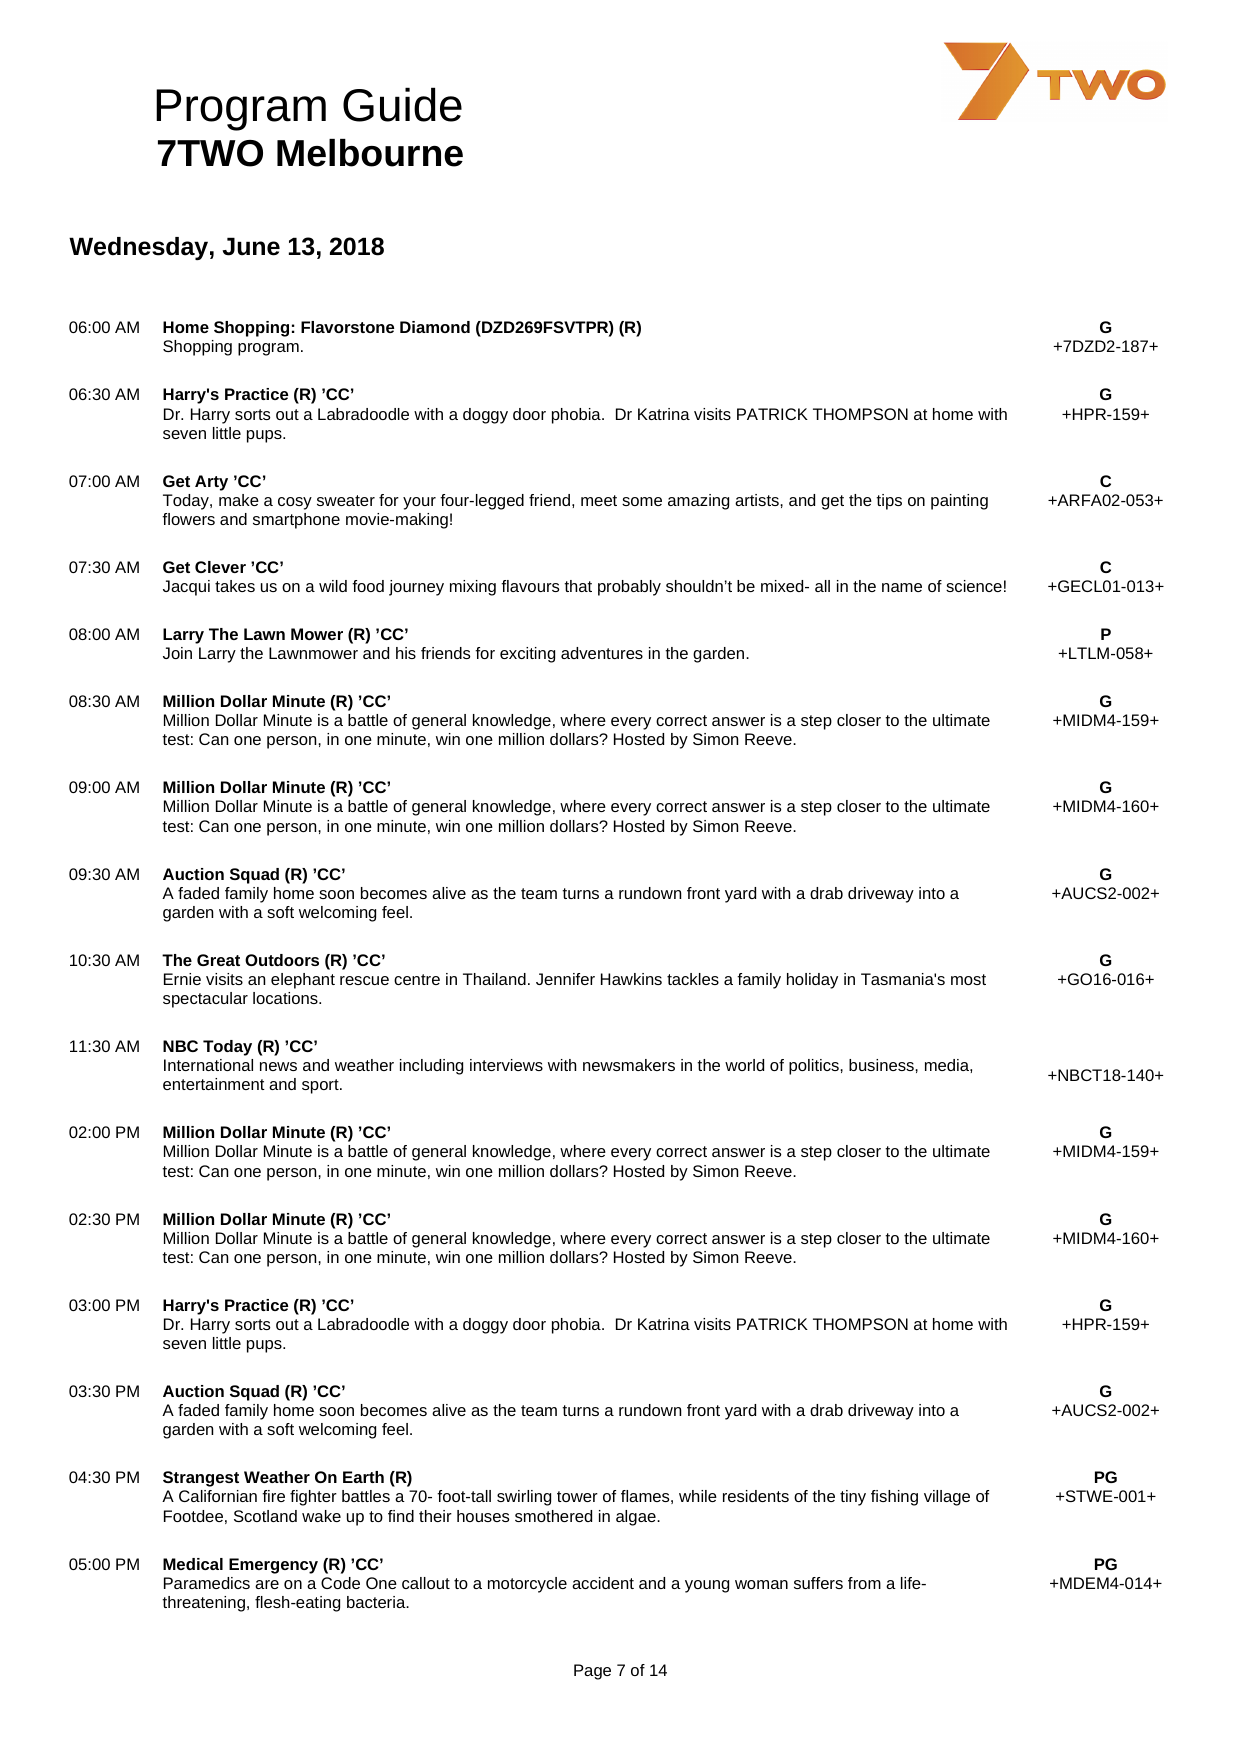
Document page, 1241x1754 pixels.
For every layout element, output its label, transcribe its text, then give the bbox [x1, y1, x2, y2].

table_header G +MIDM4-159+ [1022, 1123, 1189, 1181]
table_header Medical Emergency (R) ’CC’ Paramedics are on a Code One callout to a motorcycle accident and a young woman suffers from a life-threatening, flesh-eating bacteria. [151, 1554, 1022, 1612]
table_header PG +STWE-001+ [1022, 1468, 1189, 1526]
table_header 04:30 PM [51, 1468, 151, 1526]
table_header Larry The Lawn Mower (R) ’CC’ Join Larry the Lawnmower and his friends for exciting adventures in the garden. [151, 625, 1022, 663]
table_header 10:30 AM [51, 951, 151, 1008]
table_header 09:00 AM [51, 778, 151, 836]
table_header 05:00 PM [51, 1554, 151, 1612]
table_header G +HPR-159+ [1022, 385, 1189, 443]
table_header C +ARFA02-053+ [1022, 471, 1189, 529]
table_header Million Dollar Minute (R) ’CC’ Million Dollar Minute is a battle of general knowledge, where every correct answer is a step closer to the ultimate test: Can one person, in one minute, win one million dollars? Hosted by Simon Reeve. [151, 778, 1022, 836]
picture [941, 41, 1168, 122]
table_header 02:30 PM [51, 1209, 151, 1267]
table_header 07:30 AM [51, 558, 151, 596]
table_header Home Shopping: Flavorstone Diamond (DZD269FSVTPR) (R) Shopping program. [151, 318, 1022, 356]
table_header G +AUCS2-002+ [1022, 864, 1189, 922]
table_header Million Dollar Minute (R) ’CC’ Million Dollar Minute is a battle of general knowledge, where every correct answer is a step closer to the ultimate test: Can one person, in one minute, win one million dollars? Hosted by Simon Reeve. [151, 692, 1022, 749]
table_header Harry's Practice (R) ’CC’ Dr. Harry sorts out a Labradoodle with a doggy door phobia. Dr Katrina visits PATRICK THOMPSON at home with seven little pups. [151, 385, 1022, 443]
table_header 08:00 AM [51, 625, 151, 663]
table_header G +AUCS2-002+ [1022, 1382, 1189, 1439]
table_header Auction Squad (R) ’CC’ A faded family home soon becomes alive as the team turns a rundown front yard with a drab driveway into a garden with a soft welcoming feel. [151, 864, 1022, 922]
table_header 06:00 AM [51, 318, 151, 356]
table_header G +MIDM4-160+ [1022, 778, 1189, 836]
table_header 03:30 PM [51, 1382, 151, 1439]
table_header Get Clever ’CC’ Jacqui takes us on a wild food journey mixing flavours that probably shouldn’t be mixed- all in the name of science! [151, 558, 1022, 596]
table_header 02:00 PM [51, 1123, 151, 1181]
table_header 07:00 AM [51, 471, 151, 529]
table_header 08:30 AM [51, 692, 151, 749]
table_header G +GO16-016+ [1022, 951, 1189, 1008]
table_header P +LTLM-058+ [1022, 625, 1189, 663]
table_header G +MIDM4-160+ [1022, 1209, 1189, 1267]
text Wednesday, June 13, 2018 [62, 232, 1178, 261]
table_header PG +MDEM4-014+ [1022, 1554, 1189, 1612]
table_header +NBCT18-140+ [1022, 1037, 1189, 1094]
table_header C +GECL01-013+ [1022, 558, 1189, 596]
table_header 06:30 AM [51, 385, 151, 443]
table_header G +HPR-159+ [1022, 1296, 1189, 1353]
table_header Get Arty ’CC’ Today, make a cosy sweater for your four-legged friend, meet some amazing artists, and get the tips on painting flowers and smartphone movie-making! [151, 471, 1022, 529]
table_header Harry's Practice (R) ’CC’ Dr. Harry sorts out a Labradoodle with a doggy door phobia. Dr Katrina visits PATRICK THOMPSON at home with seven little pups. [151, 1296, 1022, 1353]
table_header Million Dollar Minute (R) ’CC’ Million Dollar Minute is a battle of general knowledge, where every correct answer is a step closer to the ultimate test: Can one person, in one minute, win one million dollars? Hosted by Simon Reeve. [151, 1209, 1022, 1267]
table_header Million Dollar Minute (R) ’CC’ Million Dollar Minute is a battle of general knowledge, where every correct answer is a step closer to the ultimate test: Can one person, in one minute, win one million dollars? Hosted by Simon Reeve. [151, 1123, 1022, 1181]
table_header 03:00 PM [51, 1296, 151, 1353]
table_header 11:30 AM [51, 1037, 151, 1094]
table_header G +MIDM4-159+ [1022, 692, 1189, 749]
table_header G +7DZD2-187+ [1022, 318, 1189, 356]
table_header Auction Squad (R) ’CC’ A faded family home soon becomes alive as the team turns a rundown front yard with a drab driveway into a garden with a soft welcoming feel. [151, 1382, 1022, 1439]
table_header The Great Outdoors (R) ’CC’ Ernie visits an elephant rescue centre in Thailand. Jennifer Hawkins tackles a family holiday in Tasmania's most spectacular locations. [151, 951, 1022, 1008]
table_header NBC Today (R) ’CC’ International news and weather including interviews with newsmakers in the world of politics, business, media, entertainment and sport. [151, 1037, 1022, 1094]
table_header 09:30 AM [51, 864, 151, 922]
table_header Strangest Weather On Earth (R) A Californian fire fighter battles a 70- foot-tall swirling tower of flames, while residents of the tiny fishing village of Footdee, Scotland wake up to find their houses smothered in algae. [151, 1468, 1022, 1526]
